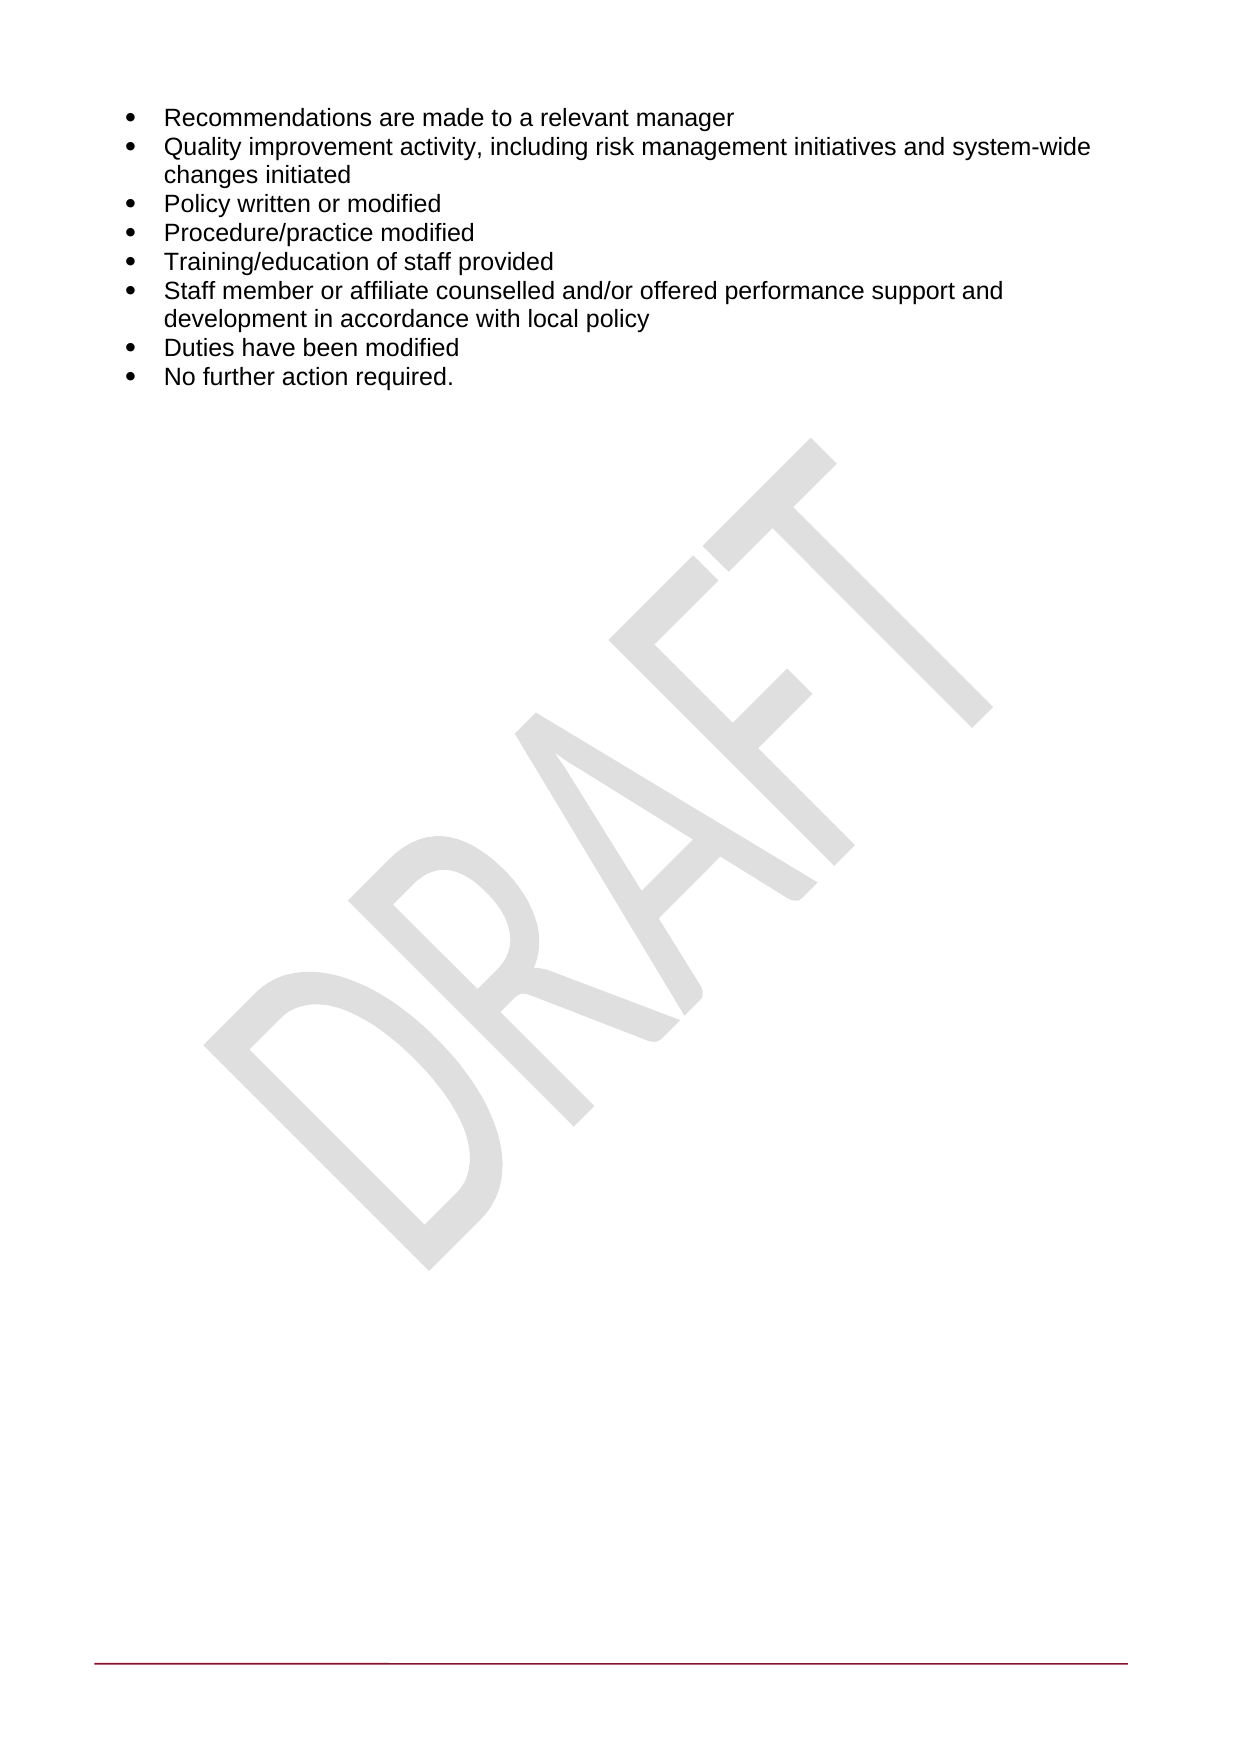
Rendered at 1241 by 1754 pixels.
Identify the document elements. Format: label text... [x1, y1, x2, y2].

list Staff member or affiliate counselled and/or offered performance support and development in accordance with local policy [126, 276, 1152, 333]
list Policy written or modified [126, 189, 1152, 218]
list No further action required. [126, 362, 1152, 391]
list Training/education of staff provided [126, 247, 1152, 276]
list Duties have been modified [126, 333, 1152, 362]
list Recommendations are made to a relevant manager [126, 103, 1152, 131]
list Quality improvement activity, including risk management initiatives and system-wide changes initiated [126, 131, 1152, 189]
list Procedure/practice modified [126, 218, 1152, 247]
